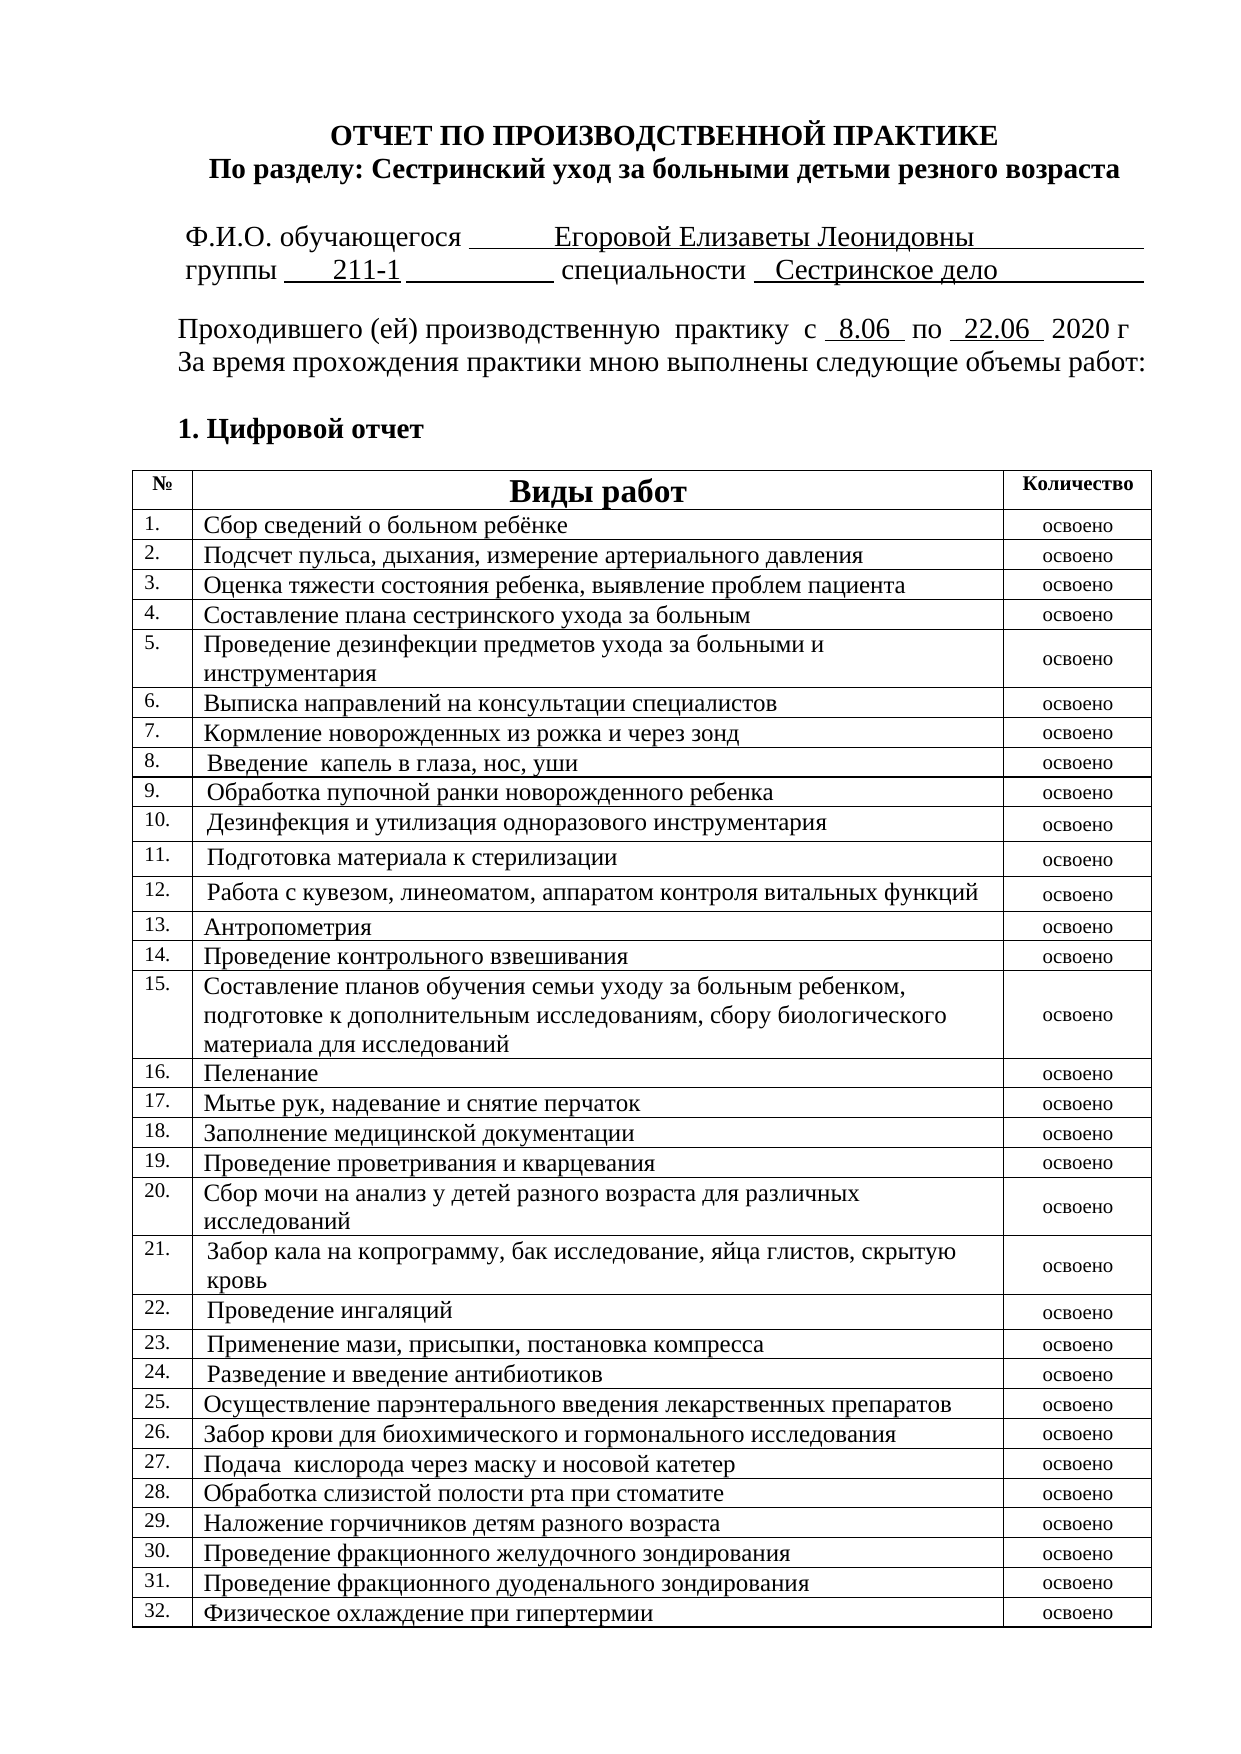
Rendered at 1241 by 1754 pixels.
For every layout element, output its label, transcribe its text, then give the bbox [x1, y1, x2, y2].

table_cell освоено [1004, 1389, 1151, 1418]
table_cell освоено [1004, 570, 1151, 599]
table_cell Забор крови для биохимического и гормонального исследования [193, 1419, 1003, 1448]
table_cell 3. [133, 570, 192, 599]
table_cell Физическое охлаждение при гипертермии [193, 1598, 1003, 1626]
text По разделу: Сестринский уход за больными детьми резного возраста [177, 152, 1152, 185]
table_cell освоено [1004, 1568, 1151, 1597]
table_cell Обработка слизистой полости рта при стоматите [193, 1479, 1003, 1507]
table_cell Проведение фракционного желудочного зондирования [193, 1538, 1003, 1567]
table_cell освоено [1004, 971, 1151, 1057]
table_cell Кормление новорожденных из рожка и через зонд [193, 718, 1003, 747]
table_cell 24. [133, 1359, 192, 1388]
table_cell освоено [1004, 1148, 1151, 1177]
table_cell освоено [1004, 1359, 1151, 1388]
table_cell 5. [133, 630, 192, 687]
table_cell Антропометрия [193, 912, 1003, 940]
table_cell освоено [1004, 1178, 1151, 1235]
table_cell 25. [133, 1389, 192, 1418]
table_cell Подача кислорода через маску и носовой катетер [193, 1449, 1003, 1477]
table_cell Проведение фракционного дуоденального зондирования [193, 1568, 1003, 1597]
text 1. Цифровой отчет [177, 411, 1152, 445]
table_cell Проведение дезинфекции предметов ухода за больными и инструментария [193, 630, 1003, 687]
table_cell 8. [133, 748, 192, 776]
table_cell 19. [133, 1148, 192, 1177]
table_cell 23. [133, 1330, 192, 1358]
table_cell освоено [1004, 1419, 1151, 1448]
table_cell 26. [133, 1419, 192, 1448]
table_header Виды работ [193, 471, 1003, 509]
table_cell 15. [133, 971, 192, 1057]
table_cell освоено [1004, 510, 1151, 539]
table_cell освоено [1004, 877, 1151, 911]
table_cell Выписка направлений на консультации специалистов [193, 688, 1003, 717]
table_cell освоено [1004, 748, 1151, 776]
table_cell Забор кала на копрограмму, бак исследование, яйца глистов, скрытую кровь [193, 1236, 1003, 1294]
table_cell 27. [133, 1449, 192, 1477]
table_cell освоено [1004, 1088, 1151, 1117]
text группы 211-1 специальности Сестринское дело [177, 252, 1152, 286]
table_cell 28. [133, 1479, 192, 1507]
table_cell Пеленание [193, 1059, 1003, 1087]
table_cell Осуществление парэнтерального введения лекарственных препаратов [193, 1389, 1003, 1418]
table_cell Составление планов обучения семьи уходу за больным ребенком, подготовке к дополнительным исследованиям, сбору биологического материала для исследований [193, 971, 1003, 1057]
table_cell 14. [133, 941, 192, 970]
table_cell освоено [1004, 630, 1151, 687]
table_cell 2. [133, 540, 192, 569]
table_cell освоено [1004, 1236, 1151, 1294]
table_cell Дезинфекция и утилизация одноразового инструментария [193, 807, 1003, 841]
table_cell 22. [133, 1295, 192, 1328]
table_cell Наложение горчичников детям разного возраста [193, 1508, 1003, 1537]
table_cell 31. [133, 1568, 192, 1597]
table_cell освоено [1004, 1598, 1151, 1626]
table_cell 13. [133, 912, 192, 940]
table_cell освоено [1004, 842, 1151, 876]
table_cell освоено [1004, 1330, 1151, 1358]
table_cell освоено [1004, 1059, 1151, 1087]
table_cell Заполнение медицинской документации [193, 1118, 1003, 1147]
table_cell Проведение проветривания и кварцевания [193, 1148, 1003, 1177]
table_cell освоено [1004, 941, 1151, 970]
table_cell 11. [133, 842, 192, 876]
text ОТЧЕТ ПО ПРОИЗВОДСТВЕННОЙ ПРАКТИКЕ [177, 118, 1152, 152]
table_cell освоено [1004, 718, 1151, 747]
table_cell 21. [133, 1236, 192, 1294]
table_cell 4. [133, 600, 192, 628]
table_cell Проведение контрольного взвешивания [193, 941, 1003, 970]
table_cell 1. [133, 510, 192, 539]
table_cell Сбор сведений о больном ребёнке [193, 510, 1003, 539]
table_cell 17. [133, 1088, 192, 1117]
table_cell освоено [1004, 1479, 1151, 1507]
table_cell освоено [1004, 688, 1151, 717]
text Ф.И.О. обучающегося Егоровой Елизаветы Леонидовны [177, 219, 1152, 252]
table_cell освоено [1004, 807, 1151, 841]
table_cell Составление плана сестринского ухода за больным [193, 600, 1003, 628]
table_header № [133, 471, 192, 509]
table_cell 7. [133, 718, 192, 747]
table_cell освоено [1004, 1508, 1151, 1537]
table_cell Подсчет пульса, дыхания, измерение артериального давления [193, 540, 1003, 569]
text Проходившего (ей) производственную практику с 8.06 по 22.06 2020 г [177, 311, 1152, 344]
table_header Количество [1004, 471, 1151, 509]
table_cell Проведение ингаляций [193, 1295, 1003, 1328]
table_cell освоено [1004, 1118, 1151, 1147]
table_cell 16. [133, 1059, 192, 1087]
table_cell 20. [133, 1178, 192, 1235]
table_cell освоено [1004, 540, 1151, 569]
table_cell Применение мази, присыпки, постановка компресса [193, 1330, 1003, 1358]
table_cell освоено [1004, 912, 1151, 940]
table_cell освоено [1004, 778, 1151, 806]
table_cell 12. [133, 877, 192, 911]
table_cell 9. [133, 778, 192, 806]
table_cell Подготовка материала к стерилизации [193, 842, 1003, 876]
text За время прохождения практики мною выполнены следующие объемы работ: [177, 344, 1152, 378]
table_cell освоено [1004, 1449, 1151, 1477]
table_cell освоено [1004, 1538, 1151, 1567]
table_cell Оценка тяжести состояния ребенка, выявление проблем пациента [193, 570, 1003, 599]
table_cell Обработка пупочной ранки новорожденного ребенка [193, 778, 1003, 806]
table_cell Введение капель в глаза, нос, уши [193, 748, 1003, 776]
table_cell 6. [133, 688, 192, 717]
table_cell 10. [133, 807, 192, 841]
table_cell 30. [133, 1538, 192, 1567]
table_cell 29. [133, 1508, 192, 1537]
table_cell Мытье рук, надевание и снятие перчаток [193, 1088, 1003, 1117]
table_cell Работа с кувезом, линеоматом, аппаратом контроля витальных функций [193, 877, 1003, 911]
table_cell освоено [1004, 1295, 1151, 1328]
table_cell Сбор мочи на анализ у детей разного возраста для различных исследований [193, 1178, 1003, 1235]
table_cell 18. [133, 1118, 192, 1147]
table_cell освоено [1004, 600, 1151, 628]
table_cell Разведение и введение антибиотиков [193, 1359, 1003, 1388]
table_cell 32. [133, 1598, 192, 1626]
